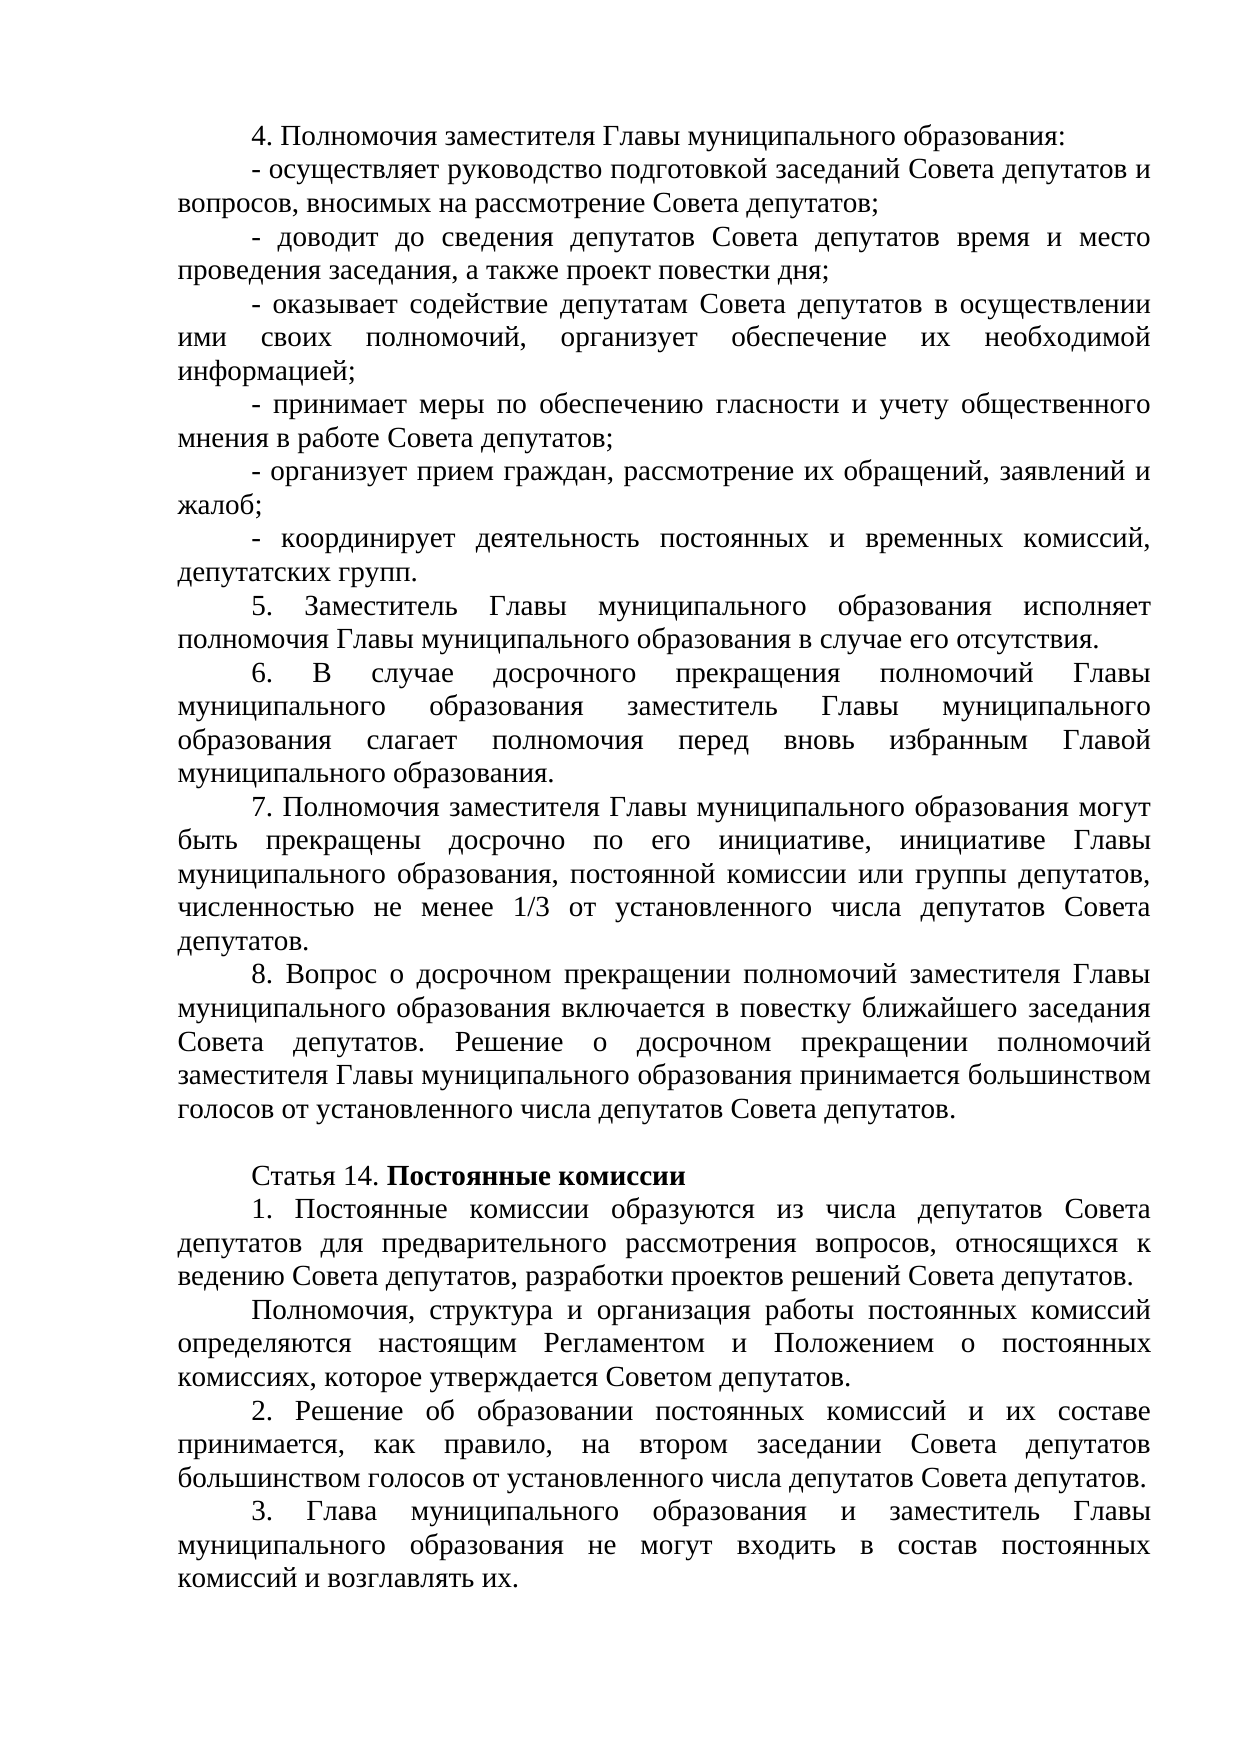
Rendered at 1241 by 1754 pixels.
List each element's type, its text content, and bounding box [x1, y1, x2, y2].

text 8. Вопрос о досрочном прекращении полномочий заместителя Главы муниципального образования включается в повестку ближайшего заседания Совета депутатов. Решение о досрочном прекращении полномочий заместителя Главы муниципального образования принимается большинством голосов от установленного числа депутатов Совета депутатов. [177, 957, 1152, 1124]
text Статья 14. Постоянные комиссии [177, 1158, 1152, 1191]
text 2. Решение об образовании постоянных комиссий и их составе принимается, как правило, на втором заседании Совета депутатов большинством голосов от установленного числа депутатов Совета депутатов. [177, 1393, 1152, 1493]
text - осуществляет руководство подготовкой заседаний Совета депутатов и вопросов, вносимых на рассмотрение Совета депутатов; [177, 152, 1152, 219]
text - оказывает содействие депутатам Совета депутатов в осуществлении ими своих полномочий, организует обеспечение их необходимой информацией; [177, 286, 1152, 386]
text Полномочия, структура и организация работы постоянных комиссий определяются настоящим Регламентом и Положением о постоянных комиссиях, которое утверждается Советом депутатов. [177, 1292, 1152, 1393]
text - доводит до сведения депутатов Совета депутатов время и место проведения заседания, а также проект повестки дня; [177, 219, 1152, 286]
text 5. Заместитель Главы муниципального образования исполняет полномочия Главы муниципального образования в случае его отсутствия. [177, 588, 1152, 655]
text 4. Полномочия заместителя Главы муниципального образования: [177, 118, 1152, 152]
text 3. Глава муниципального образования и заместитель Главы муниципального образования не могут входить в состав постоянных комиссий и возглавлять их. [177, 1493, 1152, 1594]
text - принимает меры по обеспечению гласности и учету общественного мнения в работе Совета депутатов; [177, 386, 1152, 453]
text 7. Полномочия заместителя Главы муниципального образования могут быть прекращены досрочно по его инициативе, инициативе Главы муниципального образования, постоянной комиссии или группы депутатов, численностью не менее 1/3 от установленного числа депутатов Совета депутатов. [177, 789, 1152, 957]
text - организует прием граждан, рассмотрение их обращений, заявлений и жалоб; [177, 453, 1152, 521]
text 6. В случае досрочного прекращения полномочий Главы муниципального образования заместитель Главы муниципального образования слагает полномочия перед вновь избранным Главой муниципального образования. [177, 655, 1152, 789]
text 1. Постоянные комиссии образуются из числа депутатов Совета депутатов для предварительного рассмотрения вопросов, относящихся к ведению Совета депутатов, разработки проектов решений Совета депутатов. [177, 1191, 1152, 1292]
text - координирует деятельность постоянных и временных комиссий, депутатских групп. [177, 521, 1152, 588]
